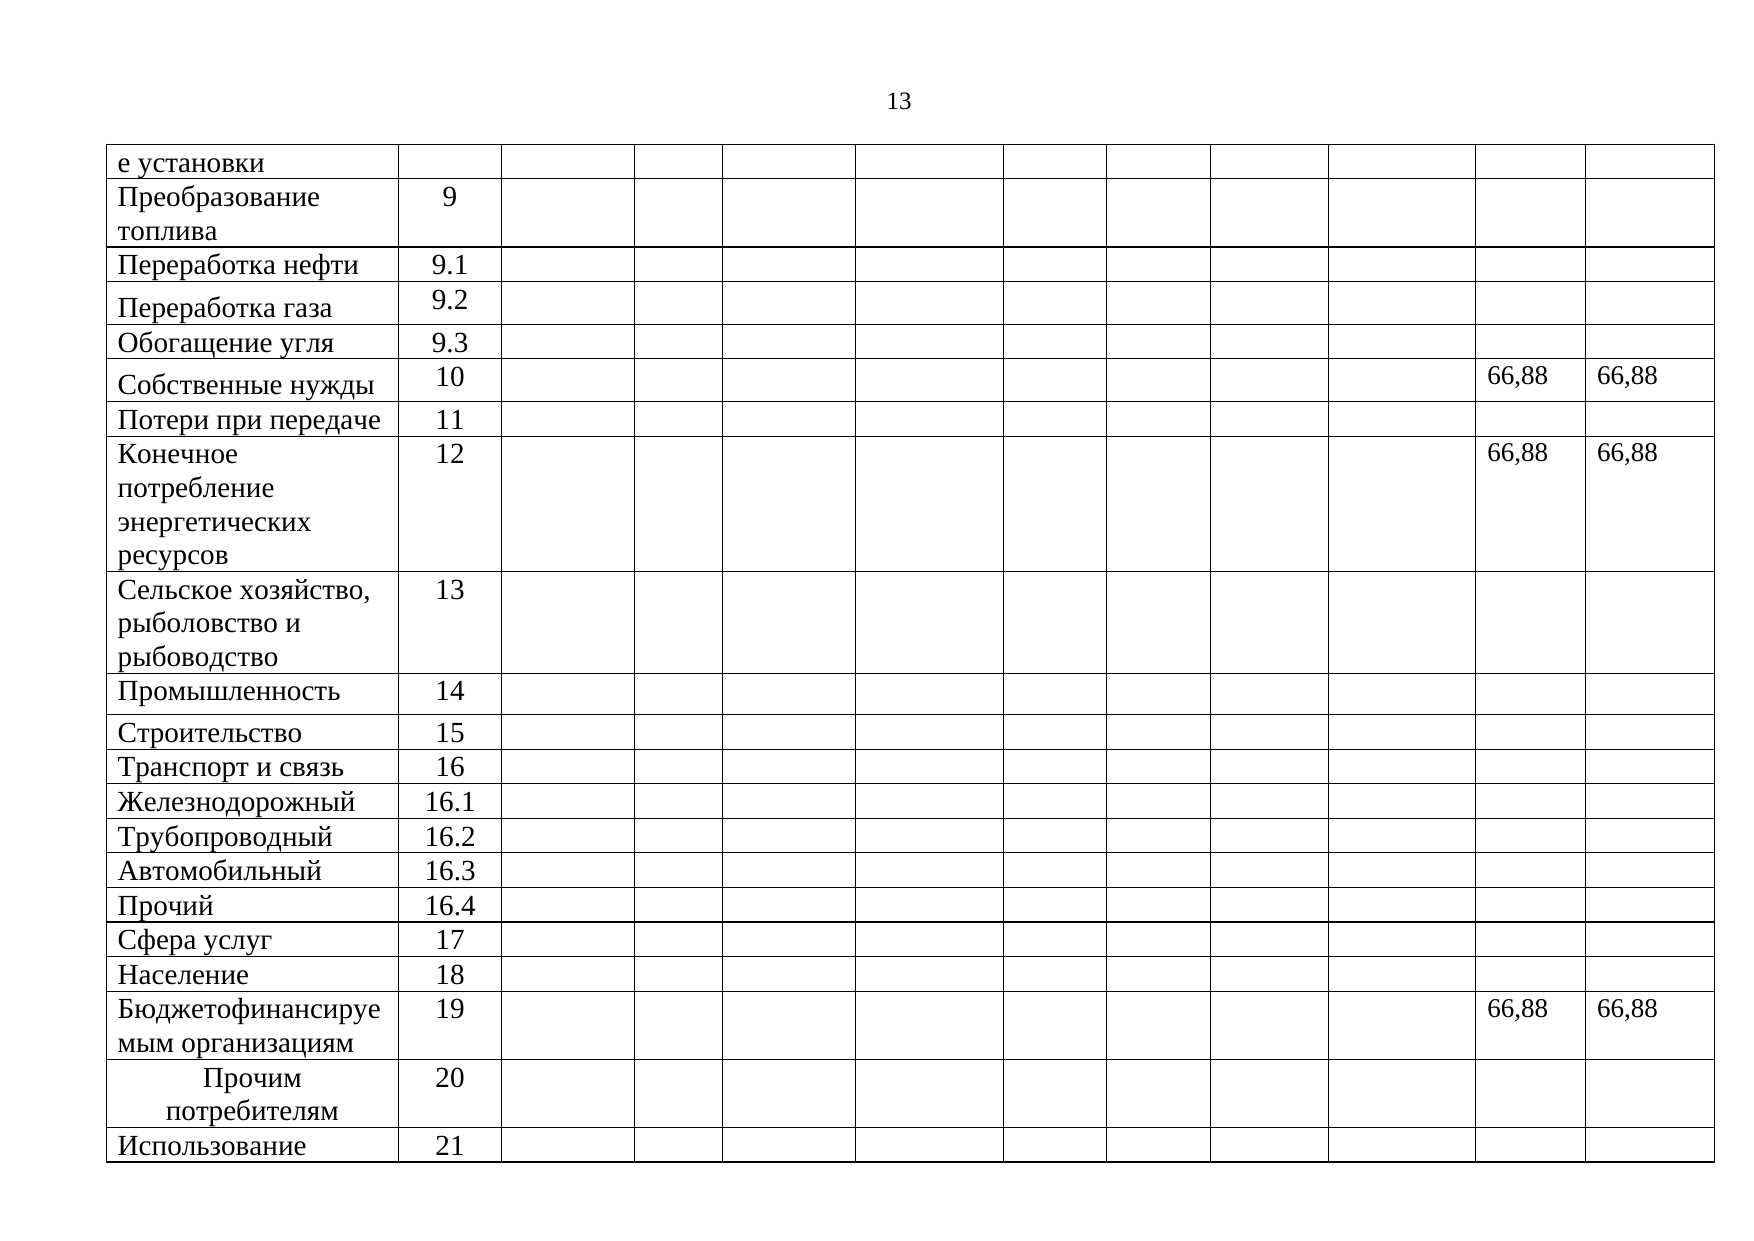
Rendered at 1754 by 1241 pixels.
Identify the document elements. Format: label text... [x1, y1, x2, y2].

table_cell [1476, 853, 1585, 887]
table_cell [1211, 437, 1328, 571]
table_cell [1586, 145, 1714, 178]
table_cell [1586, 853, 1714, 887]
table_cell [1107, 853, 1210, 887]
table_cell [1329, 145, 1475, 178]
table_cell [1107, 1128, 1210, 1161]
table_cell [1329, 923, 1475, 956]
table_cell [1004, 359, 1106, 401]
table_cell [1211, 179, 1328, 246]
table_cell Промышленность [107, 674, 398, 714]
table_cell [856, 957, 1003, 991]
table_cell [635, 674, 722, 714]
table_cell Автомобильный [107, 853, 398, 887]
table_cell [502, 784, 634, 818]
table_cell [1004, 715, 1106, 748]
table_cell [1107, 957, 1210, 991]
table_cell [1107, 888, 1210, 921]
table_cell 16 [399, 750, 501, 783]
table_cell [856, 402, 1003, 436]
table_cell [1107, 179, 1210, 246]
table_cell [1004, 325, 1106, 358]
table_cell [1107, 992, 1210, 1059]
table_cell [635, 923, 722, 956]
table_cell [1107, 674, 1210, 714]
table_cell [1211, 1128, 1328, 1161]
table_cell [856, 853, 1003, 887]
table_cell [1476, 282, 1585, 324]
table_cell [1329, 437, 1475, 571]
table_cell [1329, 282, 1475, 324]
table_cell [1329, 750, 1475, 783]
table_cell [1476, 179, 1585, 246]
table_cell Обогащение угля [107, 325, 398, 358]
table_cell [1211, 750, 1328, 783]
table_cell [1004, 819, 1106, 852]
table_cell 66,88 [1586, 359, 1714, 401]
table_cell [1586, 248, 1714, 281]
table_cell [1107, 715, 1210, 748]
table_cell [1107, 325, 1210, 358]
table_cell [723, 325, 855, 358]
table_cell [1476, 1060, 1585, 1127]
table_cell [1476, 1128, 1585, 1161]
table_cell Электрокотельные и теплоутилизационные установки [107, 145, 398, 178]
table_cell [1329, 402, 1475, 436]
table_cell [1329, 325, 1475, 358]
table_cell [1107, 145, 1210, 178]
table_cell [635, 888, 722, 921]
table_cell Прочим потребителям [107, 1060, 398, 1127]
table_cell [502, 1060, 634, 1127]
table_cell [1107, 437, 1210, 571]
table_cell [1211, 992, 1328, 1059]
table_cell [1004, 1060, 1106, 1127]
table_cell Использование топливно- энергетических ресурсов в качестве сырья и на не топливные нужды [107, 1128, 398, 1161]
table_cell [635, 1060, 722, 1127]
table_cell 9.1 [399, 248, 501, 281]
table_cell [723, 248, 855, 281]
table_cell [635, 325, 722, 358]
table_cell [1329, 784, 1475, 818]
table_cell [1476, 888, 1585, 921]
table_cell 8.3 [399, 145, 501, 178]
table_cell [1211, 784, 1328, 818]
table_cell [1586, 674, 1714, 714]
table_cell 17 [399, 923, 501, 956]
table_cell [1004, 888, 1106, 921]
table_cell [723, 145, 855, 178]
table_cell [723, 750, 855, 783]
table_cell [1211, 1060, 1328, 1127]
table_cell [1004, 572, 1106, 672]
table_cell [502, 957, 634, 991]
table_cell [1107, 248, 1210, 281]
table_cell 16.4 [399, 888, 501, 921]
table_cell [1329, 572, 1475, 672]
table_cell [502, 359, 634, 401]
table_cell [1107, 819, 1210, 852]
table_cell [502, 1128, 634, 1161]
table_cell [1107, 282, 1210, 324]
table_cell [502, 674, 634, 714]
table_cell [1476, 248, 1585, 281]
table_cell [1211, 282, 1328, 324]
table_cell [1211, 674, 1328, 714]
table_cell [635, 819, 722, 852]
table_cell [1586, 572, 1714, 672]
table_cell [1476, 715, 1585, 748]
table_cell [635, 957, 722, 991]
table_cell [723, 957, 855, 991]
table_cell [723, 853, 855, 887]
table_cell [1004, 750, 1106, 783]
table_cell [856, 572, 1003, 672]
table_cell [1211, 359, 1328, 401]
table_cell [1329, 179, 1475, 246]
table_cell Конечное потребление энергетических ресурсов [107, 437, 398, 571]
table_cell [1329, 957, 1475, 991]
table_cell [723, 819, 855, 852]
table_cell [723, 359, 855, 401]
table_cell [1476, 674, 1585, 714]
table_cell [1211, 853, 1328, 887]
table_cell [502, 572, 634, 672]
table_cell [502, 325, 634, 358]
table_cell Строительство [107, 715, 398, 748]
table_cell [1211, 325, 1328, 358]
table_cell 66,88 [1586, 437, 1714, 571]
table_cell [1476, 784, 1585, 818]
table_cell 9 [399, 179, 501, 246]
table_cell 66,88 [1476, 437, 1585, 571]
table_cell [1004, 1128, 1106, 1161]
table_cell Потери при передаче [107, 402, 398, 436]
table_cell [502, 179, 634, 246]
table_cell [723, 1128, 855, 1161]
table_cell Трубопроводный [107, 819, 398, 852]
table_cell [856, 992, 1003, 1059]
table_cell 66,88 [1476, 992, 1585, 1059]
table_cell [723, 437, 855, 571]
table_cell [502, 888, 634, 921]
table_cell 21 [399, 1128, 501, 1161]
table_cell [1211, 402, 1328, 436]
table_cell [502, 437, 634, 571]
table_cell [1586, 715, 1714, 748]
table_cell [502, 402, 634, 436]
table_cell [1211, 957, 1328, 991]
table_cell [856, 923, 1003, 956]
table_cell [502, 715, 634, 748]
table_cell [502, 819, 634, 852]
table_cell [635, 248, 722, 281]
table_cell Бюджетофинансируемым организациям [107, 992, 398, 1059]
table_cell [1211, 888, 1328, 921]
table_cell [856, 674, 1003, 714]
table_cell [635, 179, 722, 246]
table_cell [856, 282, 1003, 324]
table_cell [502, 248, 634, 281]
table_cell [723, 282, 855, 324]
table_cell [1329, 853, 1475, 887]
table_cell [502, 145, 634, 178]
table_cell 16.2 [399, 819, 501, 852]
table_cell Железнодорожный [107, 784, 398, 818]
table_cell [1586, 957, 1714, 991]
table_cell [635, 992, 722, 1059]
table_cell 10 [399, 359, 501, 401]
table_cell [1211, 715, 1328, 748]
table_cell 15 [399, 715, 501, 748]
table_cell [635, 784, 722, 818]
table_cell [1586, 888, 1714, 921]
table_cell [1476, 750, 1585, 783]
table_cell [723, 674, 855, 714]
table_cell [1329, 819, 1475, 852]
table_cell [502, 923, 634, 956]
table_cell [856, 437, 1003, 571]
table_cell [1476, 572, 1585, 672]
table_cell [1004, 957, 1106, 991]
table_cell 19 [399, 992, 501, 1059]
table_cell [1586, 1060, 1714, 1127]
table_cell [723, 179, 855, 246]
table_cell Сфера услуг [107, 923, 398, 956]
table_cell [1107, 402, 1210, 436]
table_cell [856, 1128, 1003, 1161]
table_cell [723, 784, 855, 818]
table_cell [1107, 1060, 1210, 1127]
table_cell [635, 145, 722, 178]
table_cell 18 [399, 957, 501, 991]
table_cell 9.2 [399, 282, 501, 324]
table_cell [723, 888, 855, 921]
table_cell [1004, 784, 1106, 818]
table_cell [1211, 248, 1328, 281]
table_cell 66,88 [1476, 359, 1585, 401]
table_cell [502, 853, 634, 887]
table_cell [1586, 750, 1714, 783]
table_cell [1586, 402, 1714, 436]
table_cell [1586, 784, 1714, 818]
table_cell [1107, 923, 1210, 956]
table_cell [1586, 819, 1714, 852]
table_cell [1004, 853, 1106, 887]
table_cell [856, 888, 1003, 921]
table_cell [723, 402, 855, 436]
table_cell [502, 282, 634, 324]
table_cell [502, 992, 634, 1059]
table_cell [856, 145, 1003, 178]
table_cell [723, 992, 855, 1059]
table_cell [1476, 819, 1585, 852]
table_cell [856, 1060, 1003, 1127]
table_cell [723, 572, 855, 672]
table_cell [1004, 179, 1106, 246]
table_cell Собственные нужды [107, 359, 398, 401]
table_cell [1004, 923, 1106, 956]
table_cell [856, 750, 1003, 783]
table_cell [1211, 145, 1328, 178]
table_cell [502, 750, 634, 783]
table_cell [1476, 325, 1585, 358]
table_cell [1329, 992, 1475, 1059]
table_cell [1004, 402, 1106, 436]
table_cell [1586, 179, 1714, 246]
table_cell [635, 750, 722, 783]
table_cell [1211, 819, 1328, 852]
table_cell [1211, 572, 1328, 672]
table_cell [1211, 923, 1328, 956]
table_cell 14 [399, 674, 501, 714]
table_cell [856, 248, 1003, 281]
table_cell [1107, 750, 1210, 783]
table_cell [856, 819, 1003, 852]
table_cell [1476, 145, 1585, 178]
table_cell Население [107, 957, 398, 991]
table_cell [1329, 248, 1475, 281]
table_cell [1004, 248, 1106, 281]
table_cell [856, 325, 1003, 358]
table_cell [1004, 282, 1106, 324]
table_cell [1586, 282, 1714, 324]
table_cell Прочий [107, 888, 398, 921]
table_cell [1107, 572, 1210, 672]
table_cell [1476, 923, 1585, 956]
table_cell [1004, 437, 1106, 571]
table_cell [1329, 1060, 1475, 1127]
table_cell [635, 437, 722, 571]
table_cell [1329, 1128, 1475, 1161]
table_cell [1329, 715, 1475, 748]
table_cell [635, 853, 722, 887]
table_cell Переработка газа [107, 282, 398, 324]
table_cell [1329, 359, 1475, 401]
table_cell 13 [399, 572, 501, 672]
table_cell 66,88 [1586, 992, 1714, 1059]
table_cell Сельское хозяйство, рыболовство и рыбоводство [107, 572, 398, 672]
table_cell [635, 402, 722, 436]
table_cell [1004, 145, 1106, 178]
table_cell [856, 179, 1003, 246]
table_cell Переработка нефти [107, 248, 398, 281]
table_cell [1476, 402, 1585, 436]
table_cell Преобразование топлива [107, 179, 398, 246]
table_cell 20 [399, 1060, 501, 1127]
table_cell [723, 715, 855, 748]
table_cell 16.1 [399, 784, 501, 818]
table_cell [1329, 888, 1475, 921]
table_cell [1004, 992, 1106, 1059]
table_cell [856, 715, 1003, 748]
table_cell [1476, 957, 1585, 991]
table_cell 9.3 [399, 325, 501, 358]
table_cell [635, 572, 722, 672]
table_cell [856, 359, 1003, 401]
table_cell [1107, 784, 1210, 818]
table_cell [635, 715, 722, 748]
table_cell Транспорт и связь [107, 750, 398, 783]
table_cell [1586, 325, 1714, 358]
table_cell [635, 359, 722, 401]
table_cell [723, 923, 855, 956]
table_cell 11 [399, 402, 501, 436]
table_cell 12 [399, 437, 501, 571]
table_cell [1329, 674, 1475, 714]
table_cell [635, 1128, 722, 1161]
table_cell [1004, 674, 1106, 714]
table_cell 16.3 [399, 853, 501, 887]
table_cell [635, 282, 722, 324]
table_cell [1586, 1128, 1714, 1161]
table_cell [723, 1060, 855, 1127]
table_cell [1586, 923, 1714, 956]
table_cell [1107, 359, 1210, 401]
table_cell [856, 784, 1003, 818]
